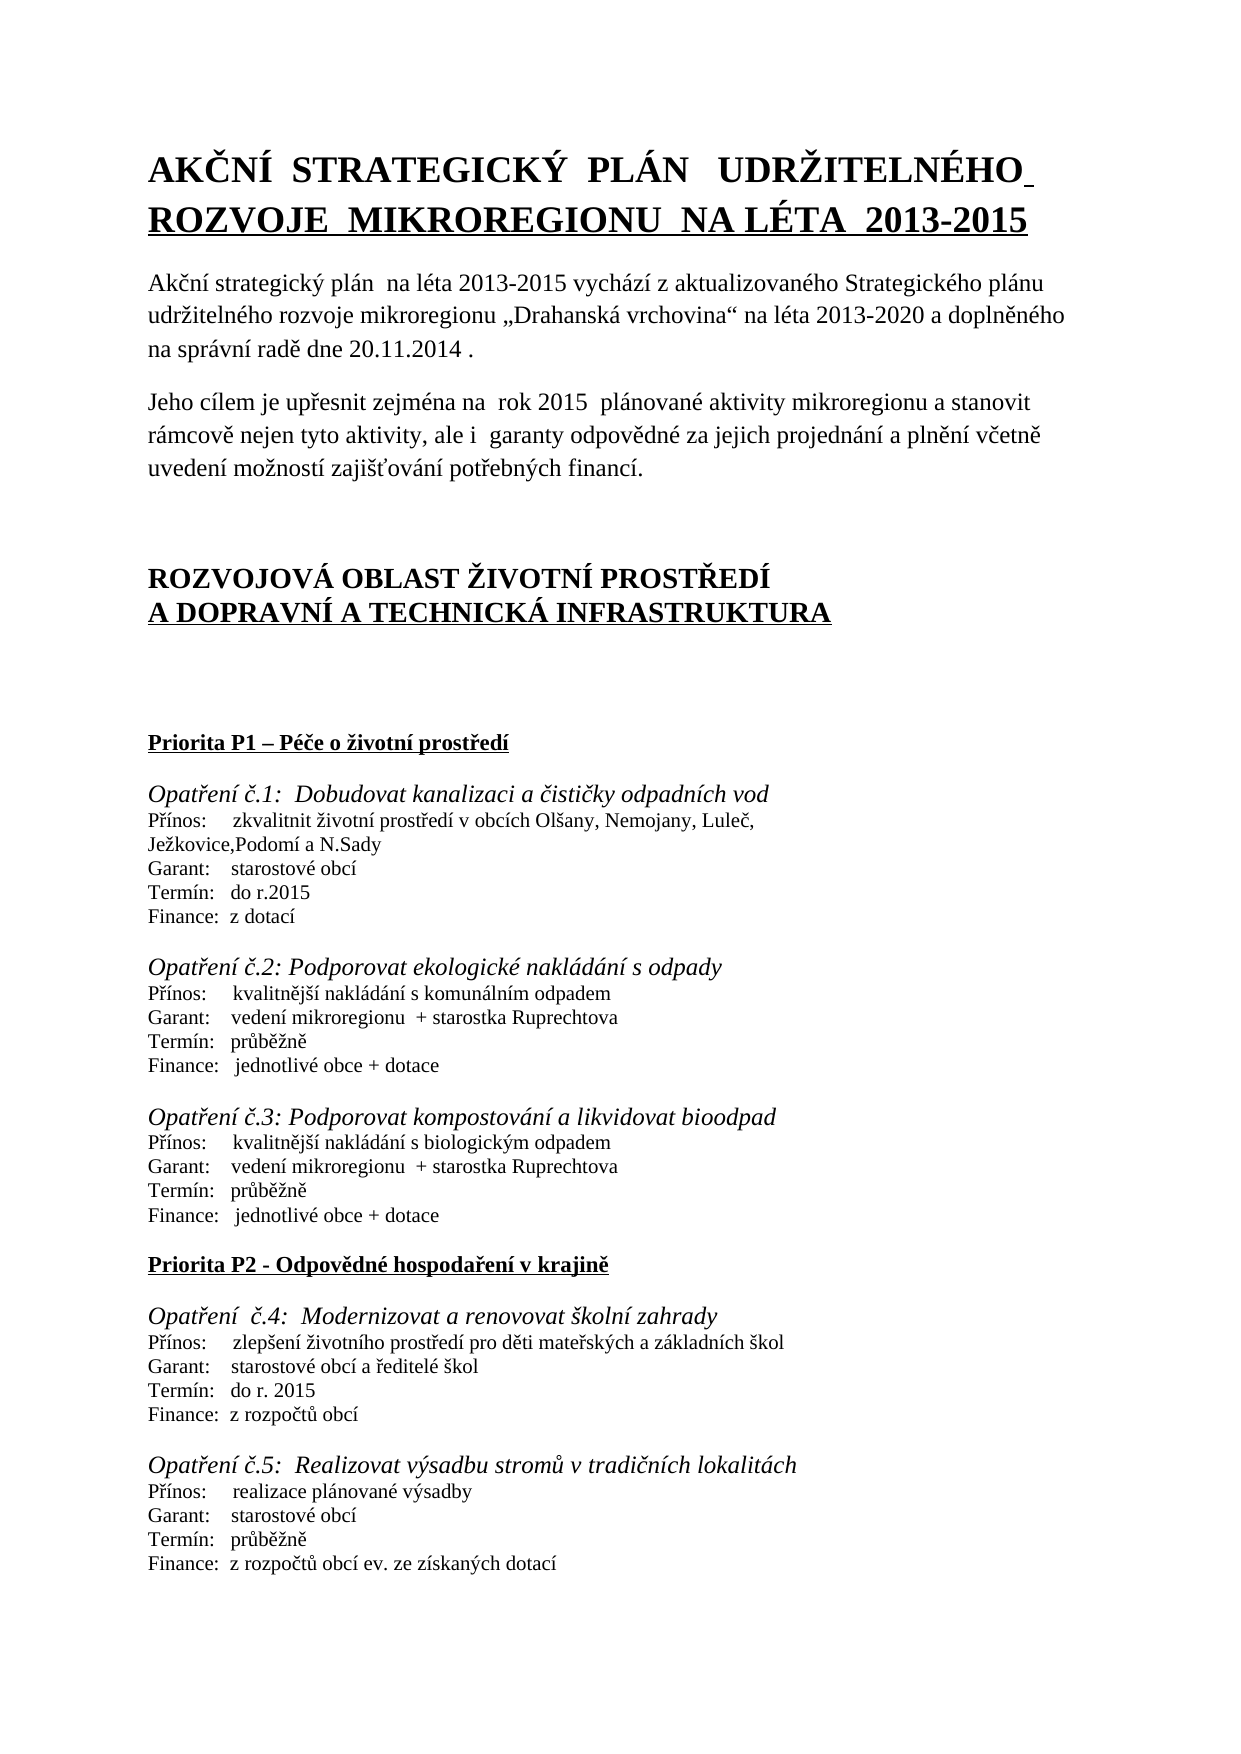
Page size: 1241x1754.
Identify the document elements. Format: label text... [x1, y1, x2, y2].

table_cell Opatření č.2: Podporovat ekologické nakládání s odpady Přínos: kvalitnější nakládání s komunálním odpadem Garant: vedení mikroregionu + starostka Ruprechtova Termín: průběžně Finance: jednotlivé obce + dotace Opatření č.3: Podporovat kompostování a likvidovat bioodpad Přínos: kvalitnější nakládání s biologickým odpadem Garant: vedení mikroregionu + starostka Ruprechtova Termín: průběžně Finance: jednotlivé obce + dotace Priorita P2 - Odpovědné hospodaření v krajině [136, 953, 1093, 1301]
text Jeho cílem je upřesnit zejména na rok 2015 plánované aktivity mikroregionu a stanovit rámcově nejen tyto aktivity, ale i garanty odpovědné za jejich projednání a plnění včetně uvedení možností zajišťování potřebných financí. [148, 387, 1093, 482]
table_header ROZVOJOVÁ OBLAST ŽIVOTNÍ PROSTŘEDÍ A DOPRAVNÍ A TECHNICKÁ INFRASTRUKTURA Priorita P1 – Péče o životní prostředí Opatření č.1: Dobudovat kanalizaci a čističky odpadních vod Přínos: zkvalitnit životní prostředí v obcích Olšany, Nemojany, Luleč, Ježkovice,Podomí a N.Sady Garant: starostové obcí Termín: do r.2015 Finance: z dotací [136, 561, 1093, 952]
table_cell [136, 1450, 1093, 1599]
text AKČNÍ STRATEGICKÝ PLÁN UDRŽITELNÉHO ROZVOJE MIKROREGIONU NA LÉTA 2013-2015 [148, 148, 1093, 240]
table_cell Opatření č.4: Modernizovat a renovovat školní zahrady Přínos: zlepšení životního prostředí pro děti mateřských a základních škol Garant: starostové obcí a ředitelé škol Termín: do r. 2015 Finance: z rozpočtů obcí [136, 1301, 1093, 1450]
text Akční strategický plán na léta 2013-2015 vychází z aktualizovaného Strategického plánu udržitelného rozvoje mikroregionu „Drahanská vrchovina“ na léta 2013-2020 a doplněného na správní radě dne 20.11.2014 . [148, 268, 1093, 362]
